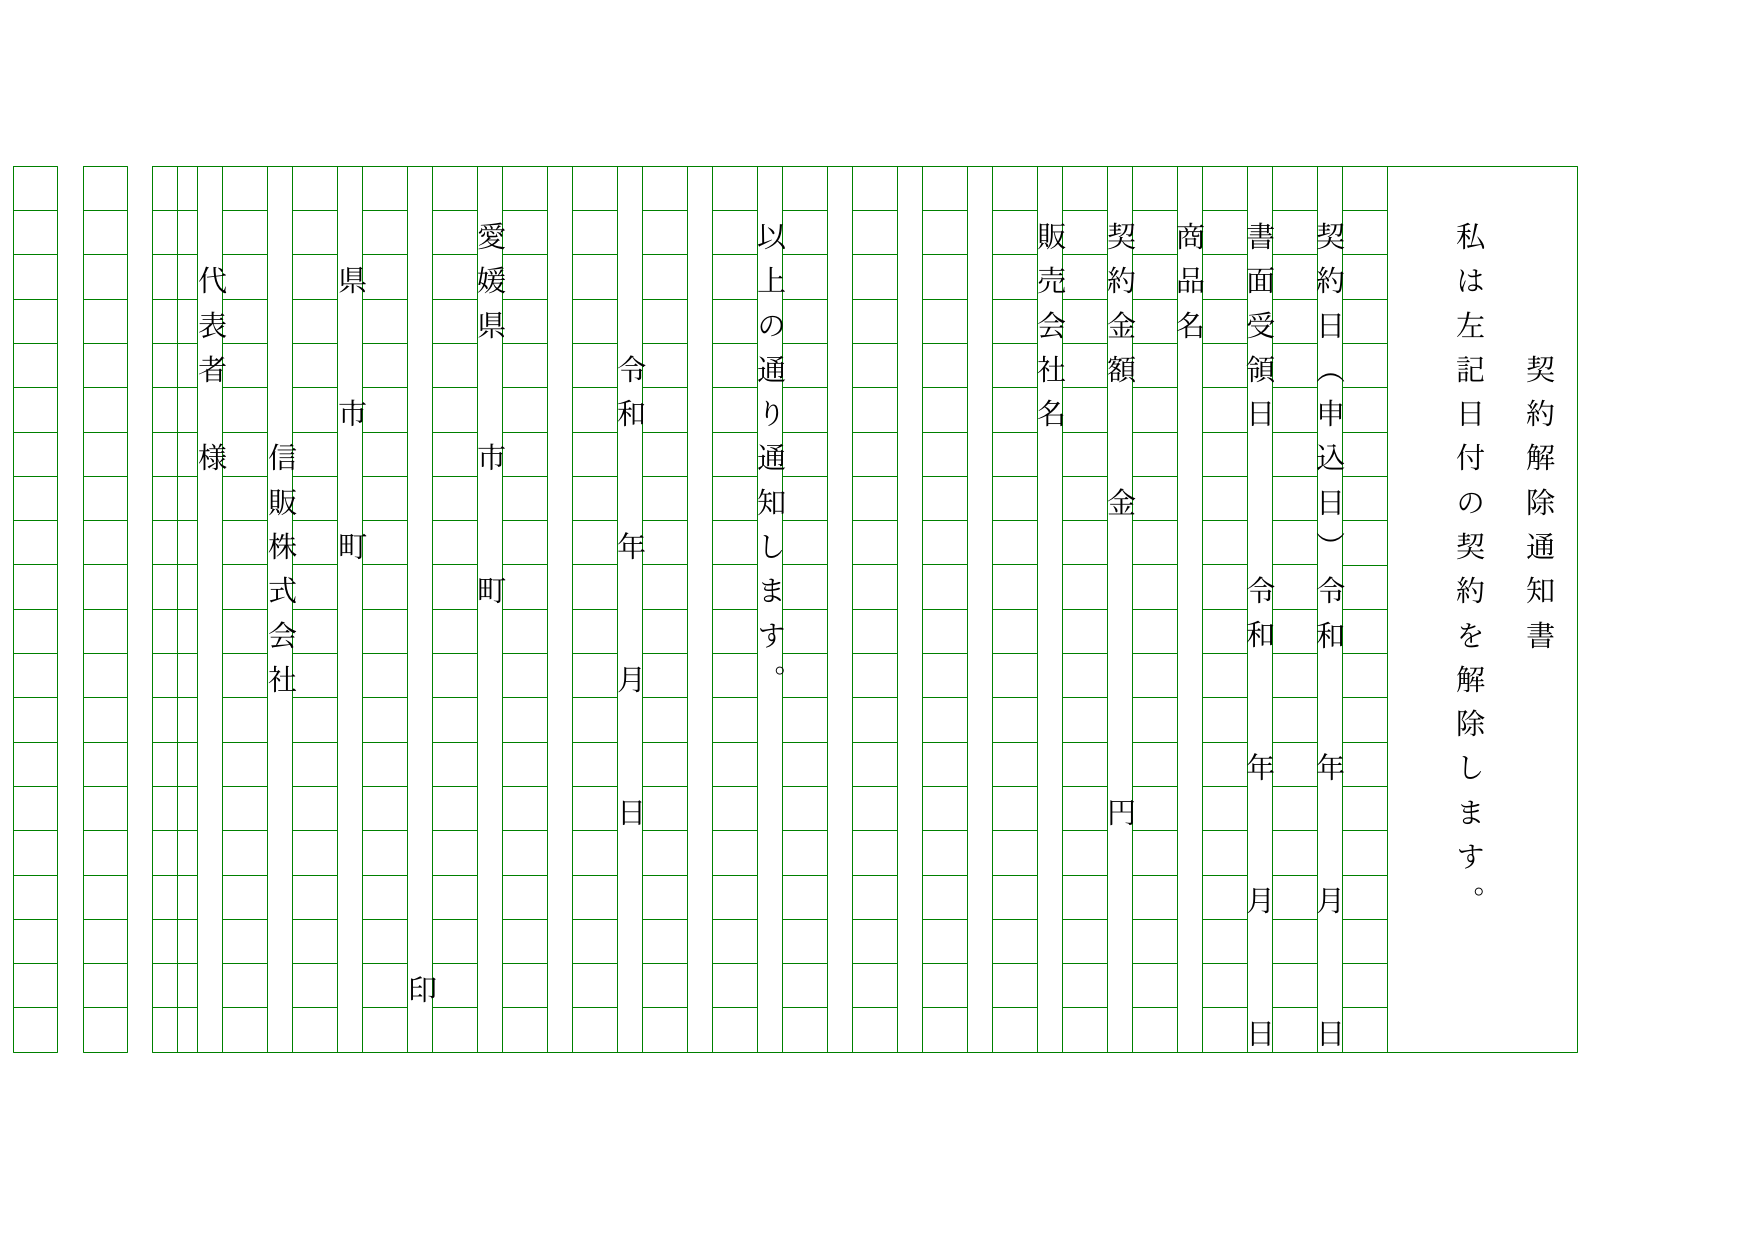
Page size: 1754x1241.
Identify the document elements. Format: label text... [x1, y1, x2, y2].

text 信販株式会社 [248, 177, 318, 1063]
text 令和 年 月 日 [597, 177, 667, 1063]
text 県 市 町 [318, 177, 388, 1063]
text 私は左記日付の契約を解除します。 [1436, 177, 1506, 1063]
text 販売会社名 [1017, 177, 1087, 1063]
text 契約日（申込日）令和 年 月 日 [1296, 177, 1366, 1063]
text 印 [388, 177, 458, 1063]
text 以上の通り通知します。 [737, 177, 807, 1063]
text 商品名 [1157, 177, 1226, 1063]
text 契約金額 金 円 [1087, 177, 1157, 1063]
text 書面受領日 令和 年 月 日 [1226, 177, 1296, 1063]
text 契約解除通知書 [1506, 177, 1576, 1063]
text 愛媛県 市 町 [458, 177, 527, 1063]
text 代表者 様 [178, 177, 248, 1063]
